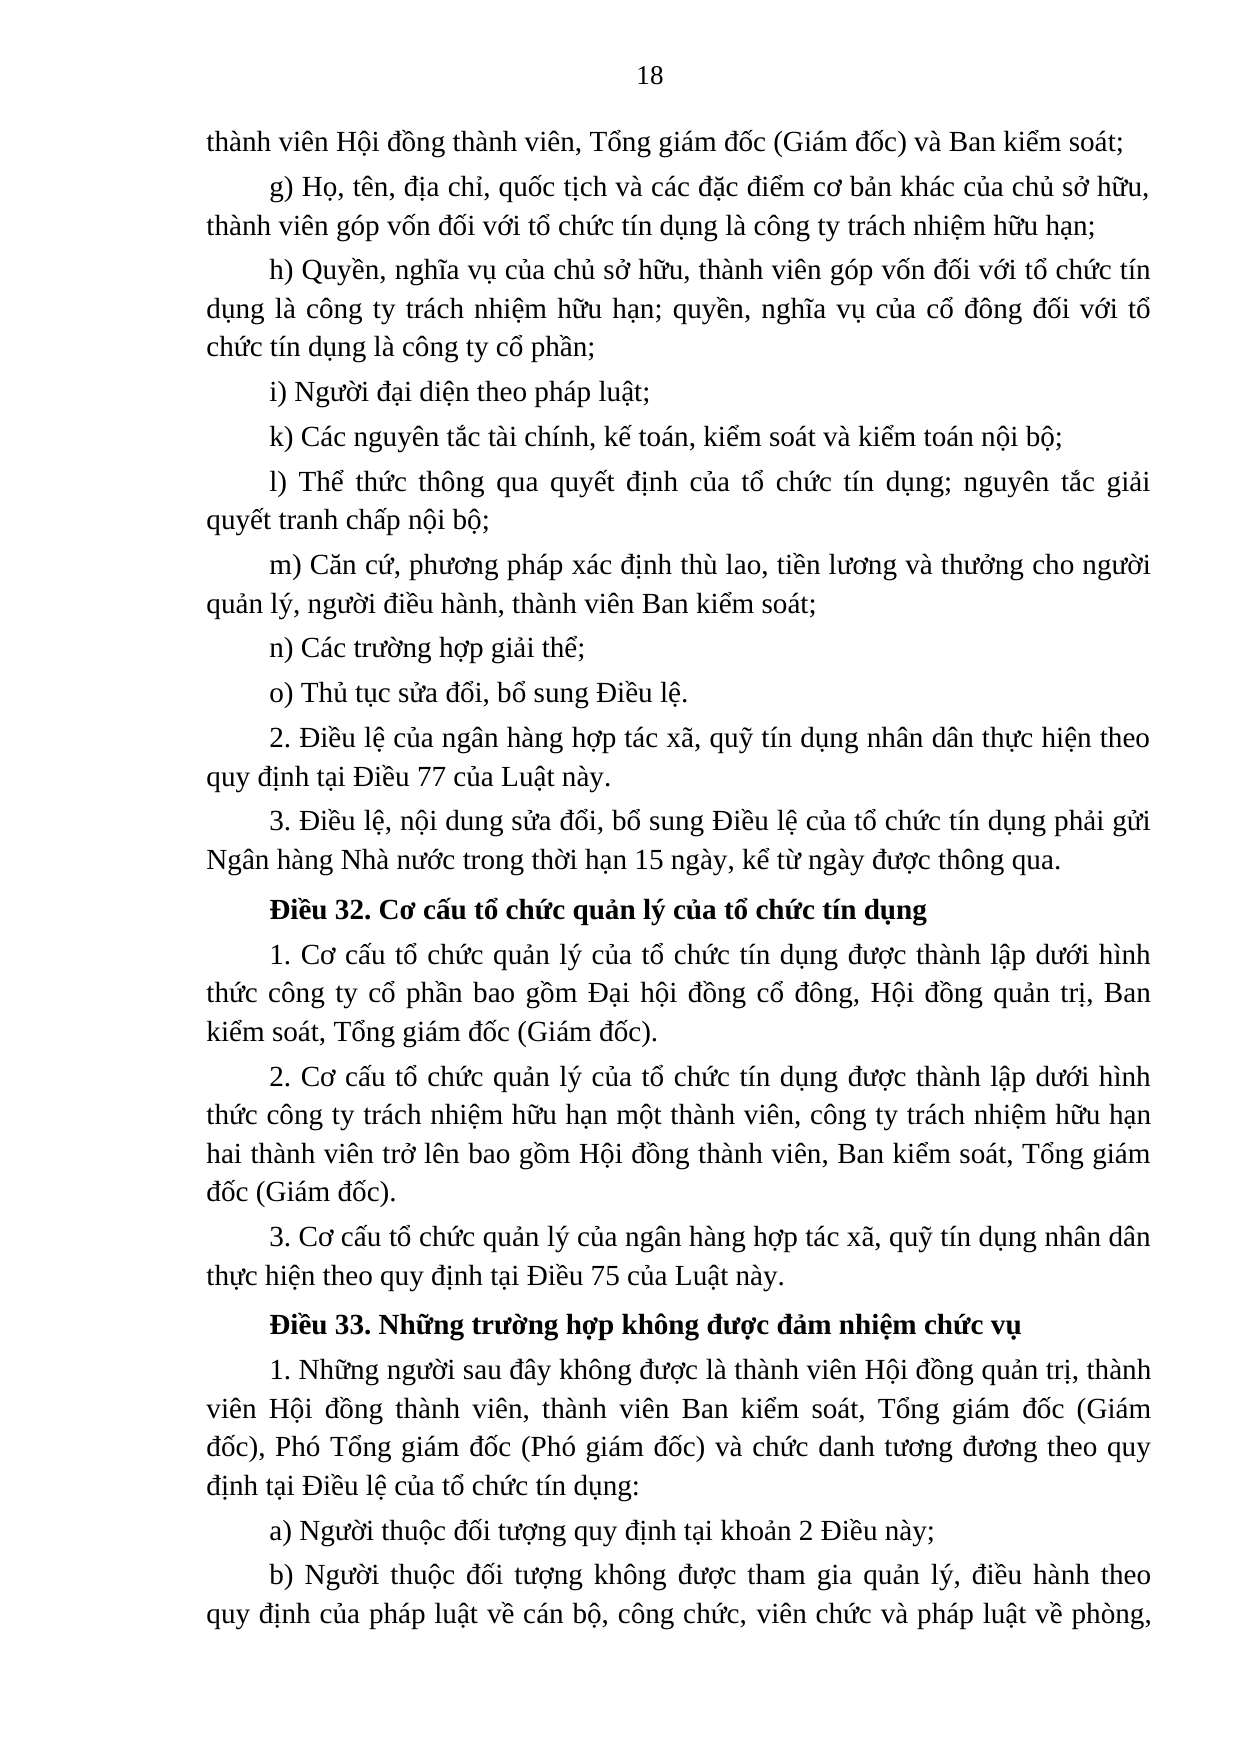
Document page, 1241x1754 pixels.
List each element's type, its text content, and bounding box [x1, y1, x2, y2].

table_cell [195, 118, 1163, 886]
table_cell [195, 1301, 1163, 1629]
table_cell Điều 32. Cơ cấu tổ chức quản lý của tổ chức tín dụng 1. Cơ cấu tổ chức quản lý của tổ chức tín dụng được thành lập dưới hình thức công ty cổ phần bao gồm Đại hội đồng cổ đông, Hội đồng quản trị, Ban kiểm soát, Tổng giám đốc (Giám đốc). 2. Cơ cấu tổ chức quản lý của tổ chức tín dụng được thành lập dưới hình thức công ty trách nhiệm hữu hạn một thành viên, công ty trách nhiệm hữu hạn hai thành viên trở lên bao gồm Hội đồng thành viên, Ban kiểm soát, Tổng giám đốc (Giám đốc). 3. Cơ cấu tổ chức quản lý của ngân hàng hợp tác xã, quỹ tín dụng nhân dân thực hiện theo quy định tại Điều 75 của Luật này. [195, 886, 1163, 1301]
